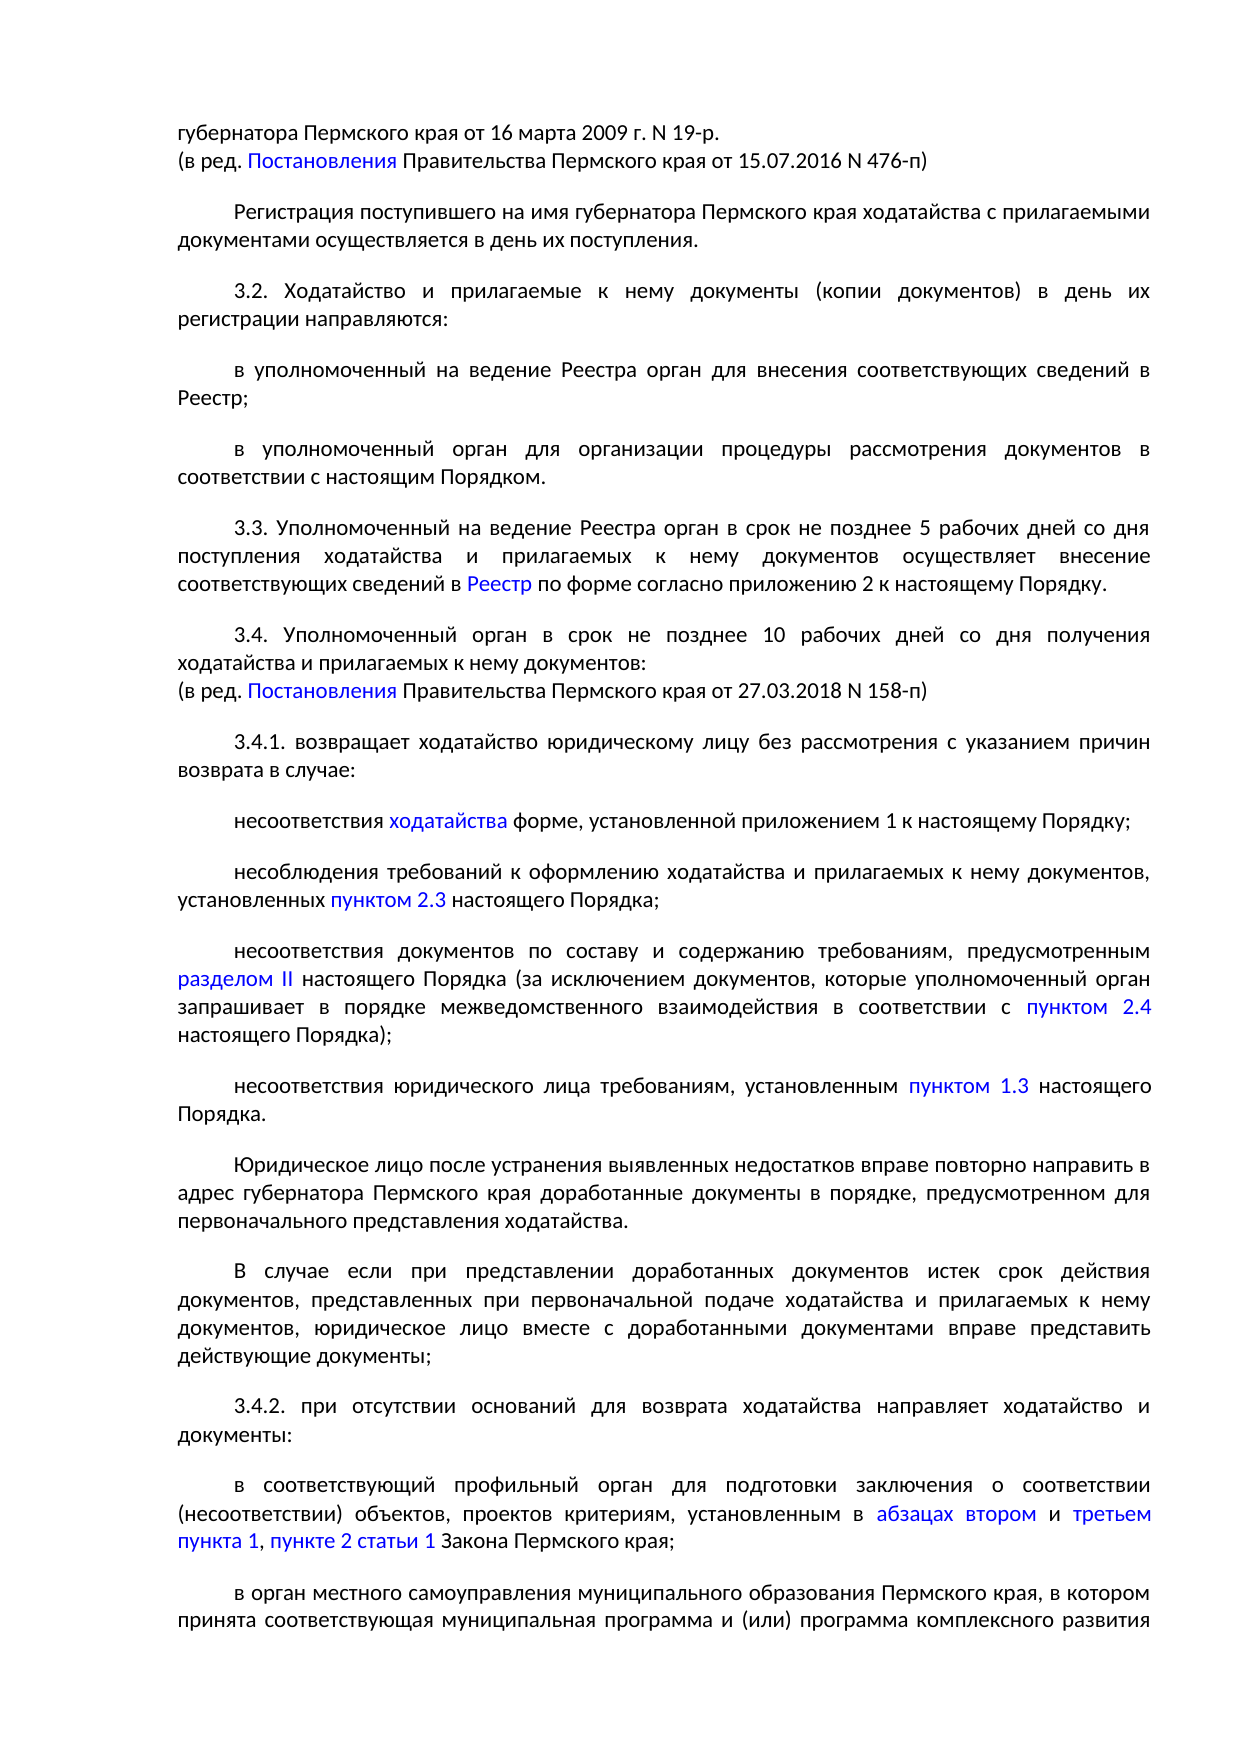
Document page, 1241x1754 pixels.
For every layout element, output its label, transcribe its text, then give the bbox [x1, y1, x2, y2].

text несоблюдения требований к оформлению ходатайства и прилагаемых к нему документов, установленных пунктом 2.3 настоящего Порядка; [177, 857, 1152, 913]
text в уполномоченный на ведение Реестра орган для внесения соответствующих сведений в Реестр; [177, 355, 1152, 411]
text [177, 118, 1152, 146]
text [177, 1578, 1152, 1634]
text в уполномоченный орган для организации процедуры рассмотрения документов в соответствии с настоящим Порядком. [177, 434, 1152, 490]
text 3.4.1. возвращает ходатайство юридическому лицу без рассмотрения с указанием причин возврата в случае: [177, 727, 1152, 783]
text несоответствия юридического лица требованиям, установленным пунктом 1.3 настоящего Порядка. [177, 1071, 1152, 1127]
text 3.4.2. при отсутствии оснований для возврата ходатайства направляет ходатайство и документы: [177, 1392, 1152, 1448]
text 3.4. Уполномоченный орган в срок не позднее 10 рабочих дней со дня получения ходатайства и прилагаемых к нему документов: [177, 620, 1152, 676]
text (в ред. Постановления Правительства Пермского края от 15.07.2016 N 476-п) [177, 146, 1152, 174]
text (в ред. Постановления Правительства Пермского края от 27.03.2018 N 158-п) [177, 676, 1152, 704]
text 3.2. Ходатайство и прилагаемые к нему документы (копии документов) в день их регистрации направляются: [177, 276, 1152, 332]
text несоответствия ходатайства форме, установленной приложением 1 к настоящему Порядку; [177, 806, 1152, 834]
text несоответствия документов по составу и содержанию требованиям, предусмотренным разделом II настоящего Порядка (за исключением документов, которые уполномоченный орган запрашивает в порядке межведомственного взаимодействия в соответствии с пунктом 2.4 настоящего Порядка); [177, 936, 1152, 1048]
text 3.3. Уполномоченный на ведение Реестра орган в срок не позднее 5 рабочих дней со дня поступления ходатайства и прилагаемых к нему документов осуществляет внесение соответствующих сведений в Реестр по форме согласно приложению 2 к настоящему Порядку. [177, 513, 1152, 597]
text Регистрация поступившего на имя губернатора Пермского края ходатайства с прилагаемыми документами осуществляется в день их поступления. [177, 197, 1152, 253]
text В случае если при представлении доработанных документов истек срок действия документов, представленных при первоначальной подаче ходатайства и прилагаемых к нему документов, юридическое лицо вместе с доработанными документами вправе представить действующие документы; [177, 1257, 1152, 1369]
text Юридическое лицо после устранения выявленных недостатков вправе повторно направить в адрес губернатора Пермского края доработанные документы в порядке, предусмотренном для первоначального представления ходатайства. [177, 1150, 1152, 1234]
text в соответствующий профильный орган для подготовки заключения о соответствии (несоответствии) объектов, проектов критериям, установленным в абзацах втором и третьем пункта 1, пункте 2 статьи 1 Закона Пермского края; [177, 1471, 1152, 1555]
